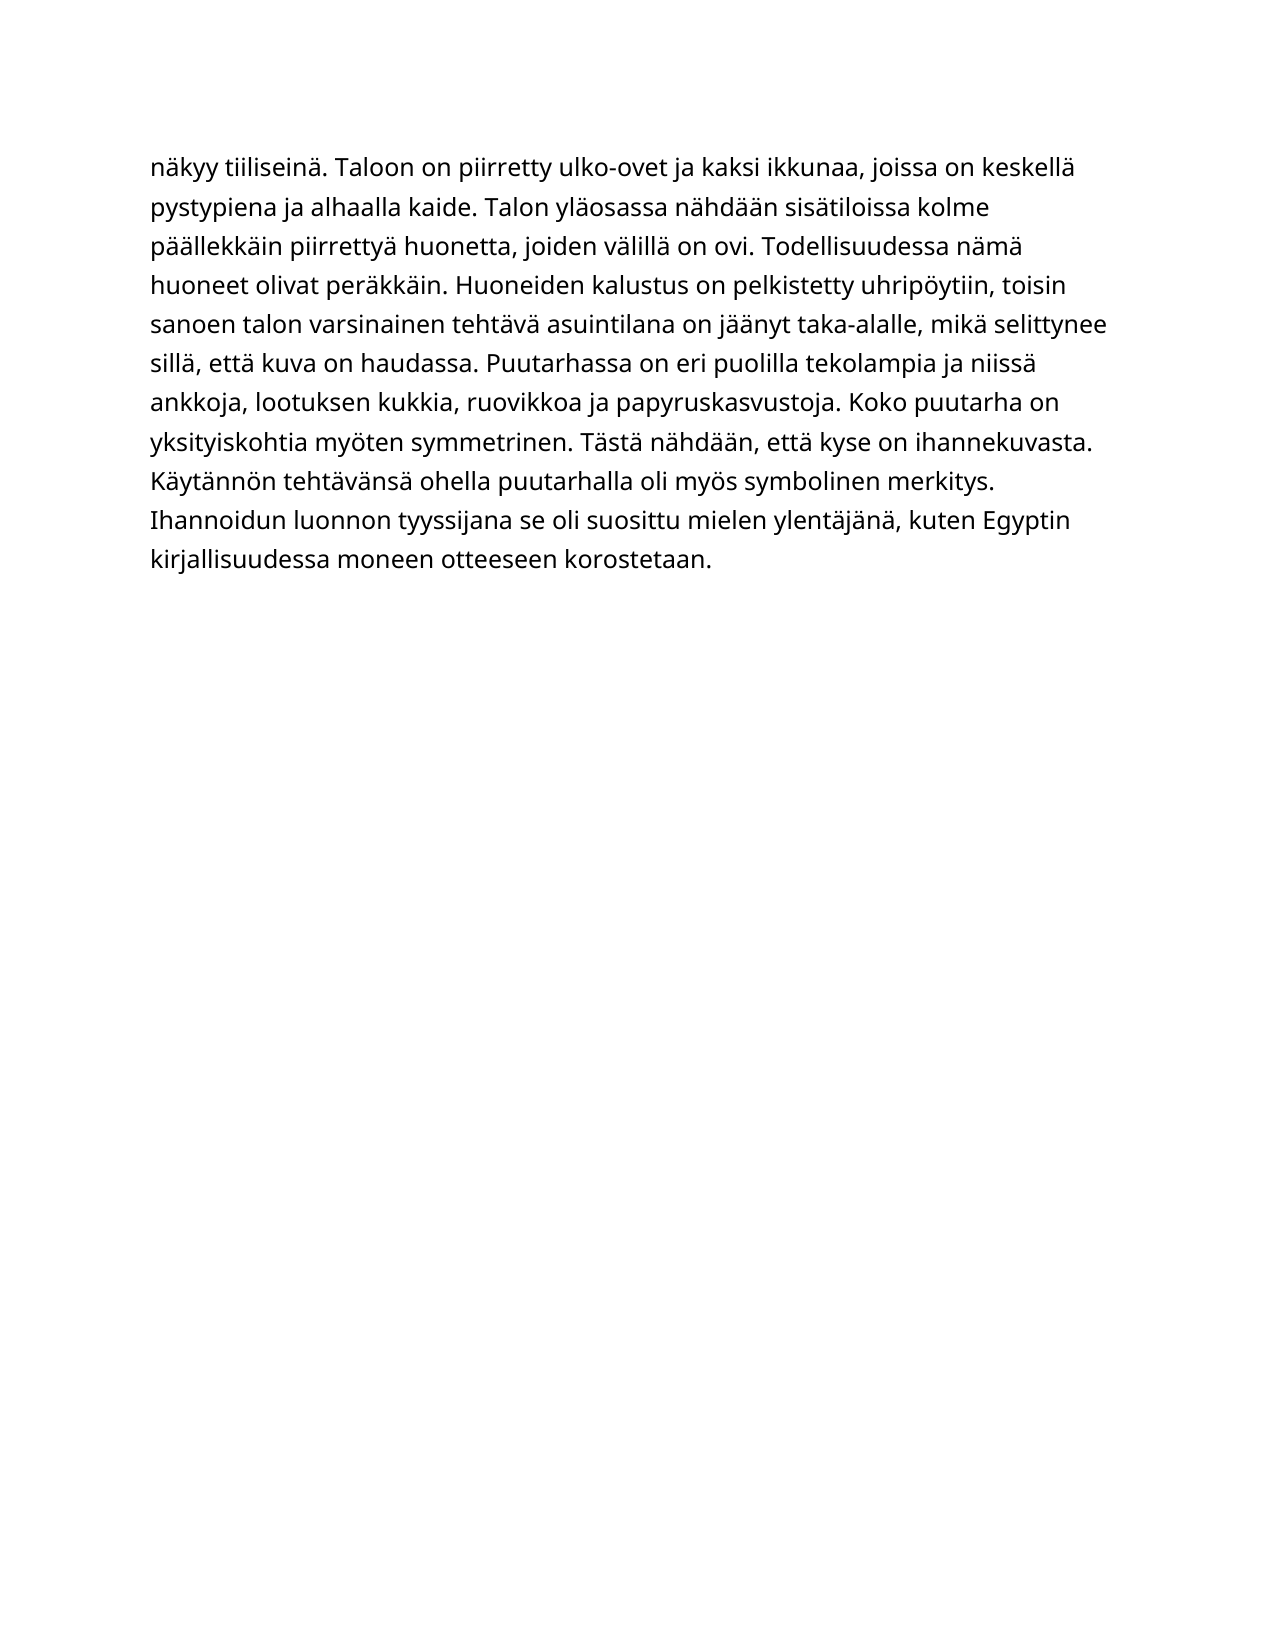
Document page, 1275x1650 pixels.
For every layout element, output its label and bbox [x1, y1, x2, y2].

text [150, 150, 1125, 576]
